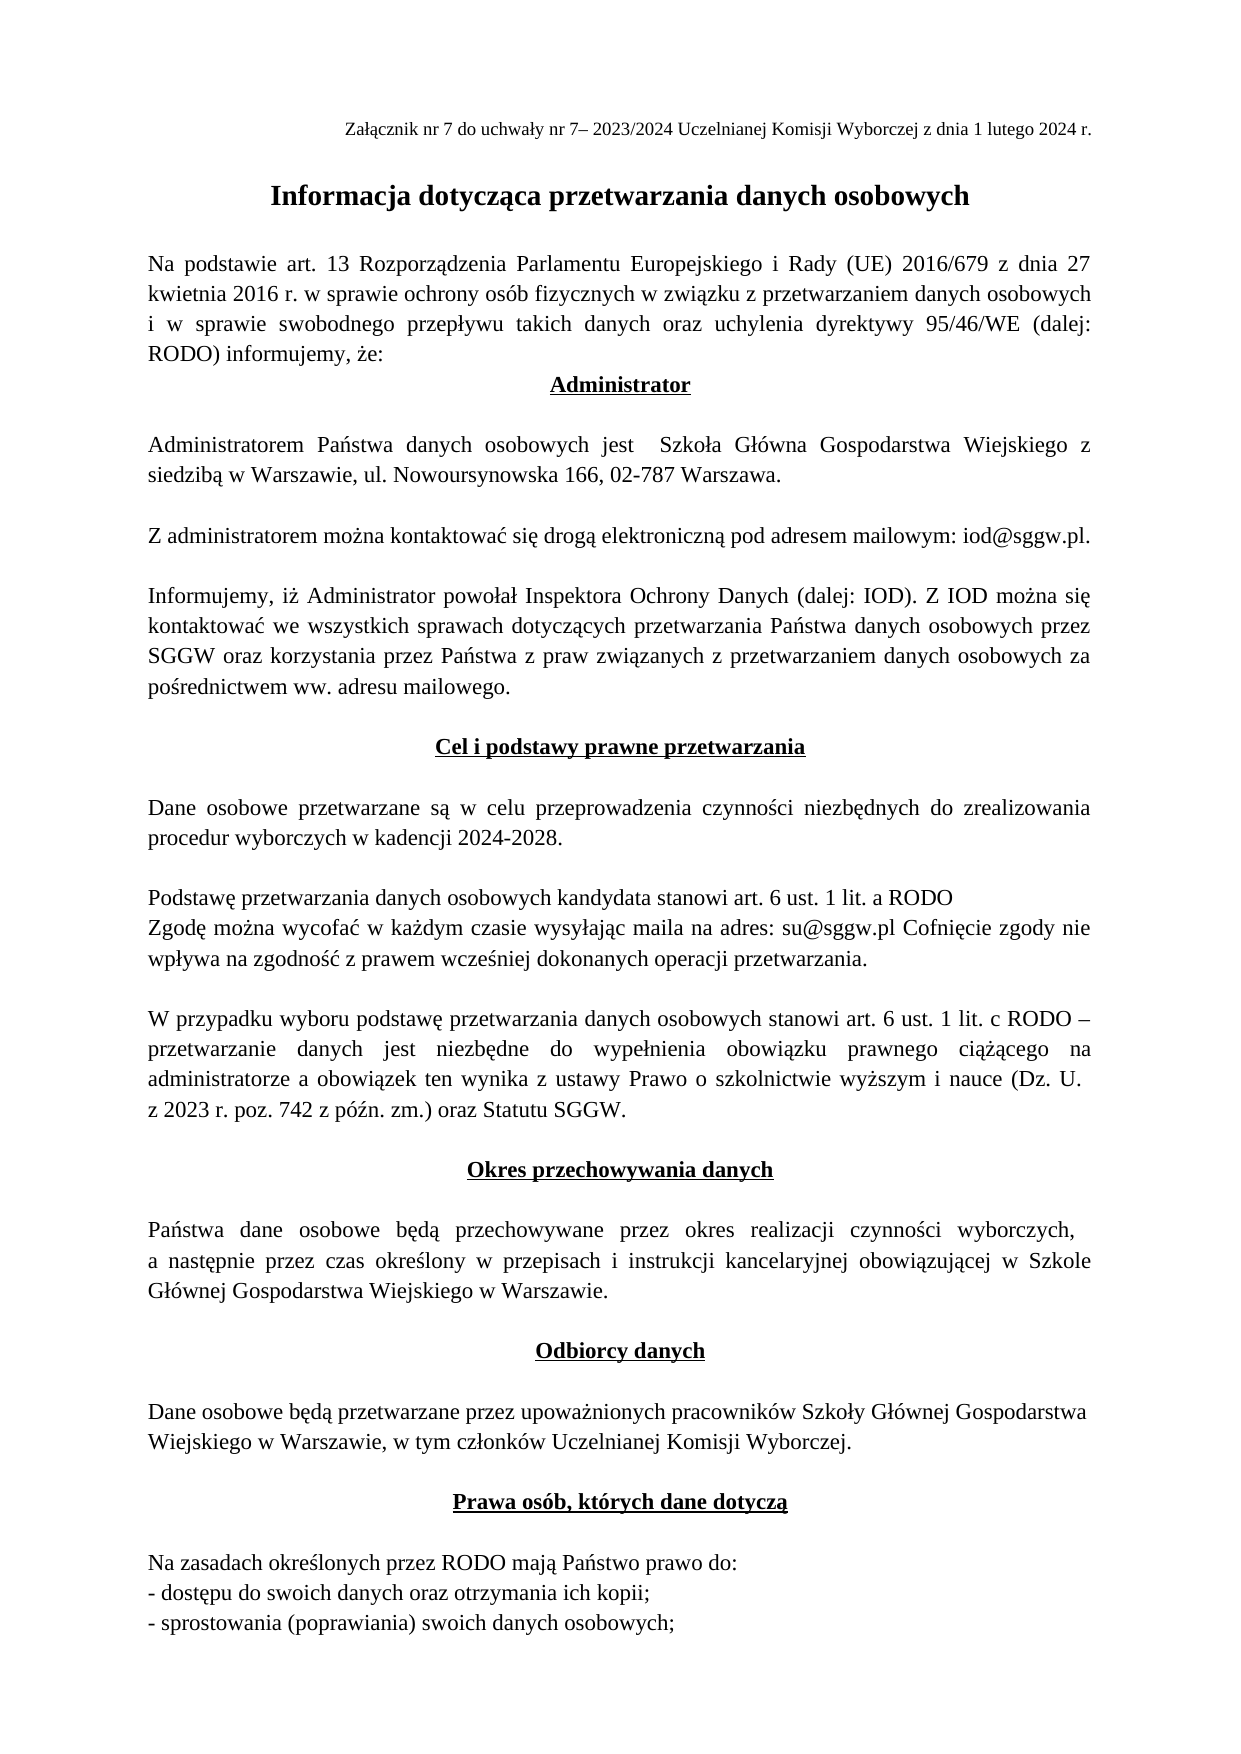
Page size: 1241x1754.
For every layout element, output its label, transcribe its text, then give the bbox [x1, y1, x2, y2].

text Na zasadach określonych przez RODO mają Państwo prawo do: [148, 1549, 1092, 1575]
text Prawa osób, których dane dotyczą [148, 1488, 1092, 1515]
text Załącznik nr 7 do uchwały nr 7– 2023/2024 Uczelnianej Komisji Wyborczej z dnia 1 lutego 2024 r. [148, 118, 1092, 140]
text Administratorem Państwa danych osobowych jest Szkoła Główna Gospodarstwa Wiejskiego z siedzibą w Warszawie, ul. Nowoursynowska 166, 02-787 Warszawa. [148, 431, 1092, 488]
text Państwa dane osobowe będą przechowywane przez okres realizacji czynności wyborczych, a następnie przez czas określony w przepisach i instrukcji kancelaryjnej obowiązującej w Szkole Głównej Gospodarstwa Wiejskiego w Warszawie. [148, 1216, 1092, 1303]
text - sprostowania (poprawiania) swoich danych osobowych; [148, 1609, 1092, 1636]
text Zgodę można wycofać w każdym czasie wysyłając maila na adres: su@sggw.pl Cofnięcie zgody nie wpływa na zgodność z prawem wcześniej dokonanych operacji przetwarzania. [148, 914, 1092, 971]
text Dane osobowe będą przetwarzane przez upoważnionych pracowników Szkoły Głównej Gospodarstwa Wiejskiego w Warszawie, w tym członków Uczelnianej Komisji Wyborczej. [148, 1398, 1092, 1454]
text W przypadku wyboru podstawę przetwarzania danych osobowych stanowi art. 6 ust. 1 lit. c RODO – przetwarzanie danych jest niezbędne do wypełnienia obowiązku prawnego ciążącego na administratorze a obowiązek ten wynika z ustawy Prawo o szkolnictwie wyższym i nauce (Dz. U. z 2023 r. poz. 742 z późn. zm.) oraz Statutu SGGW. [148, 1005, 1092, 1122]
text Informacja dotycząca przetwarzania danych osobowych [148, 178, 1092, 212]
text Odbiorcy danych [148, 1337, 1092, 1364]
text Okres przechowywania danych [148, 1156, 1092, 1182]
text - dostępu do swoich danych oraz otrzymania ich kopii; [148, 1579, 1092, 1605]
text Z administratorem można kontaktować się drogą elektroniczną pod adresem mailowym: iod@sggw.pl. [148, 522, 1092, 548]
text Administrator [148, 371, 1092, 397]
text Na podstawie art. 13 Rozporządzenia Parlamentu Europejskiego i Rady (UE) 2016/679 z dnia 27 kwietnia 2016 r. w sprawie ochrony osób fizycznych w związku z przetwarzaniem danych osobowych i w sprawie swobodnego przepływu takich danych oraz uchylenia dyrektywy 95/46/WE (dalej: RODO) informujemy, że: [148, 250, 1092, 367]
text Dane osobowe przetwarzane są w celu przeprowadzenia czynności niezbędnych do zrealizowania procedur wyborczych w kadencji 2024-2028. [148, 793, 1092, 850]
text Cel i podstawy prawne przetwarzania [148, 733, 1092, 759]
text Informujemy, iż Administrator powołał Inspektora Ochrony Danych (dalej: IOD). Z IOD można się kontaktować we wszystkich sprawach dotyczących przetwarzania Państwa danych osobowych przez SGGW oraz korzystania przez Państwa z praw związanych z przetwarzaniem danych osobowych za pośrednictwem ww. adresu mailowego. [148, 582, 1092, 699]
text Podstawę przetwarzania danych osobowych kandydata stanowi art. 6 ust. 1 lit. a RODO [148, 884, 1092, 911]
